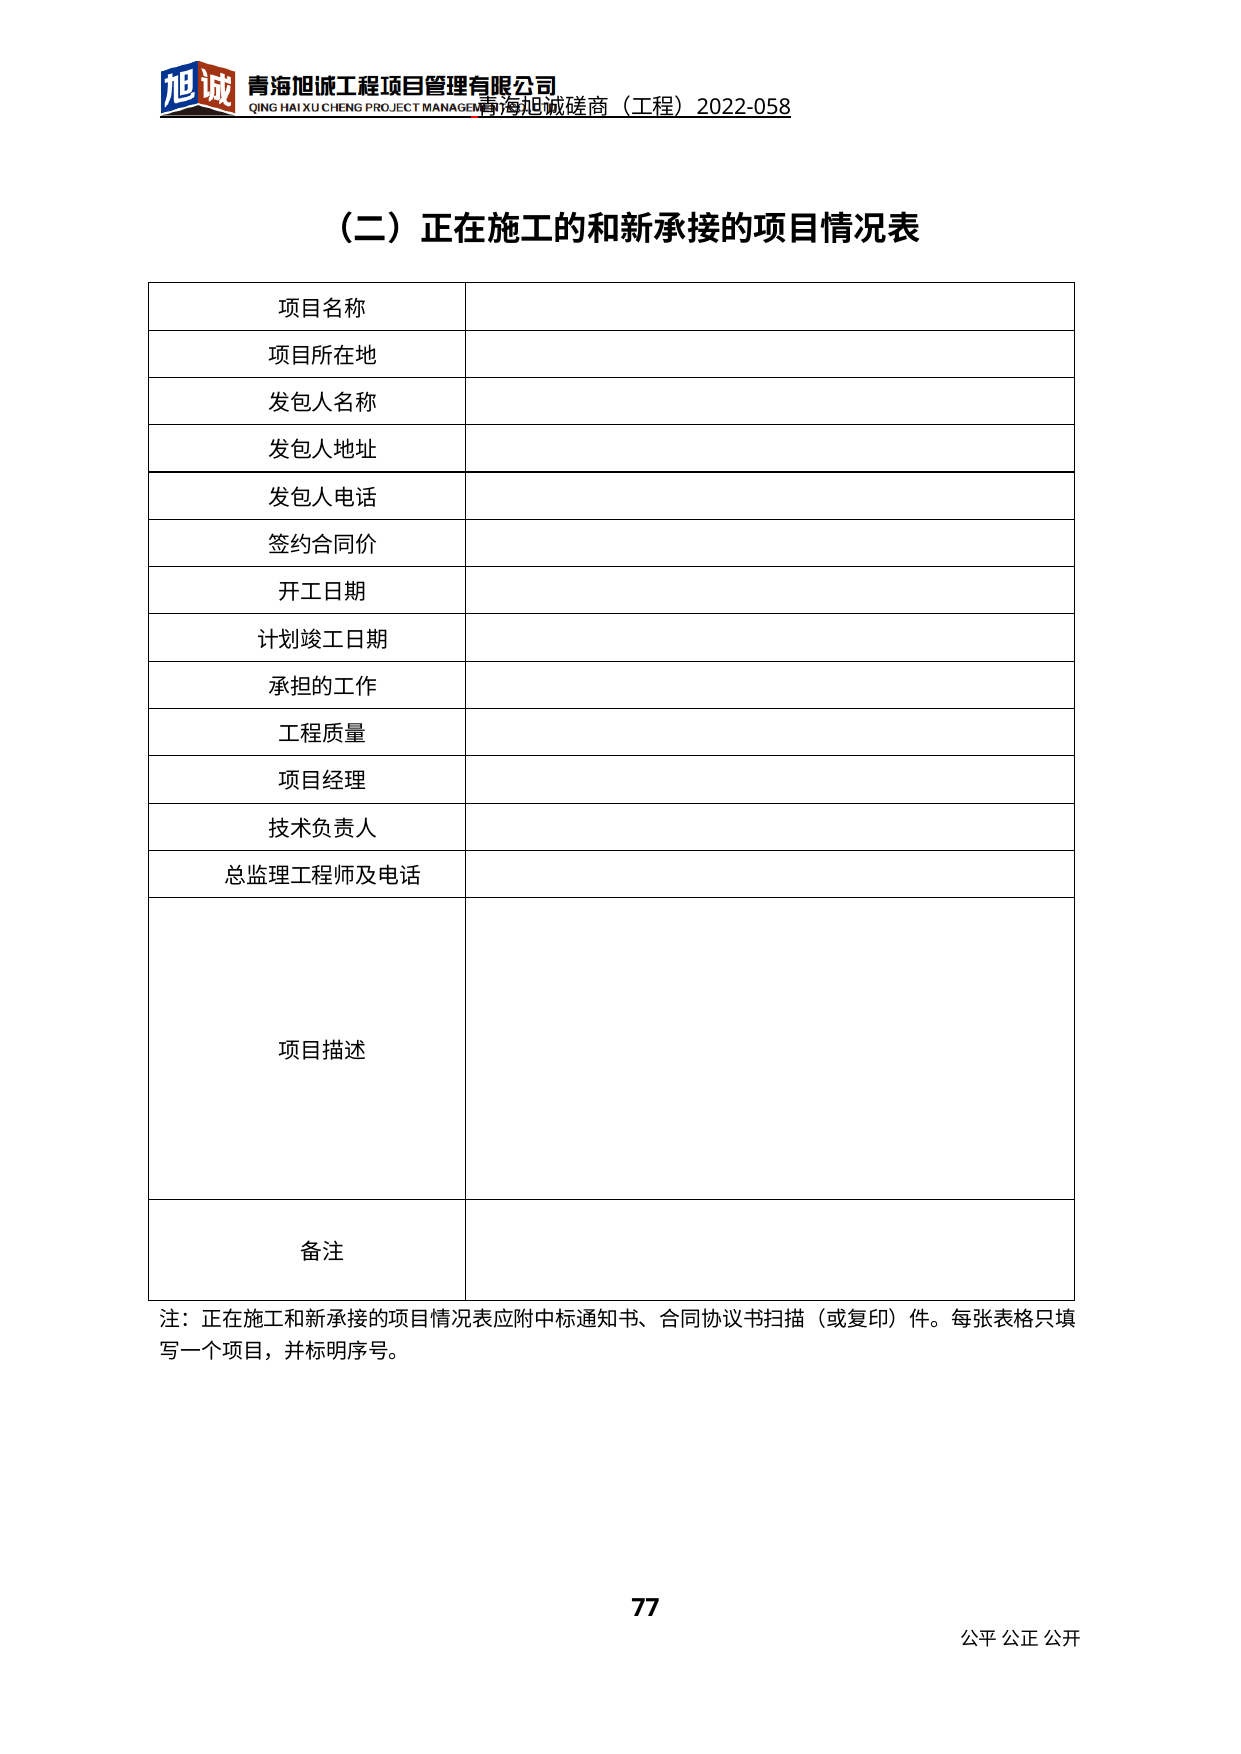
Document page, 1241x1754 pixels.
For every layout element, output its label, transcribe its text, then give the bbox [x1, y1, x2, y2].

table_cell 签约合同价 [149, 520, 465, 566]
table_cell 项目描述 [149, 898, 465, 1199]
table_cell 计划竣工日期 [149, 614, 465, 661]
table_cell [466, 378, 1074, 424]
picture [155, 61, 561, 118]
text 注：正在施工和新承接的项目情况表应附中标通知书、合同协议书扫描（或复印）件。每张表格只填写一个项目，并标明序号。 [159, 1301, 1081, 1366]
table_cell [466, 331, 1074, 377]
table_header [466, 283, 1074, 329]
table_cell 承担的工作 [149, 662, 465, 708]
table_cell 发包人地址 [149, 425, 465, 471]
table_cell [466, 473, 1074, 519]
text （二）正在施工的和新承接的项目情况表 [159, 193, 1081, 258]
table_cell 项目经理 [149, 756, 465, 802]
table_cell [466, 425, 1074, 471]
table_cell 发包人电话 [149, 473, 465, 519]
table_cell 技术负责人 [149, 804, 465, 850]
table_cell [466, 614, 1074, 661]
table_cell [466, 756, 1074, 802]
table_cell [466, 520, 1074, 566]
picture [483, 112, 493, 116]
table_cell 备注 [149, 1200, 465, 1300]
table_cell [466, 1200, 1074, 1300]
table_cell [466, 898, 1074, 1199]
table_cell 开工日期 [149, 567, 465, 613]
table_cell [466, 851, 1074, 897]
table_cell [466, 709, 1074, 755]
table_cell [466, 804, 1074, 850]
table_cell 发包人名称 [149, 378, 465, 424]
table_cell 工程质量 [149, 709, 465, 755]
table_cell [466, 567, 1074, 613]
table_cell 项目所在地 [149, 331, 465, 377]
table_cell 总监理工程师及电话 [149, 851, 465, 897]
table_cell [466, 662, 1074, 708]
table_header 项目名称 [149, 283, 465, 329]
